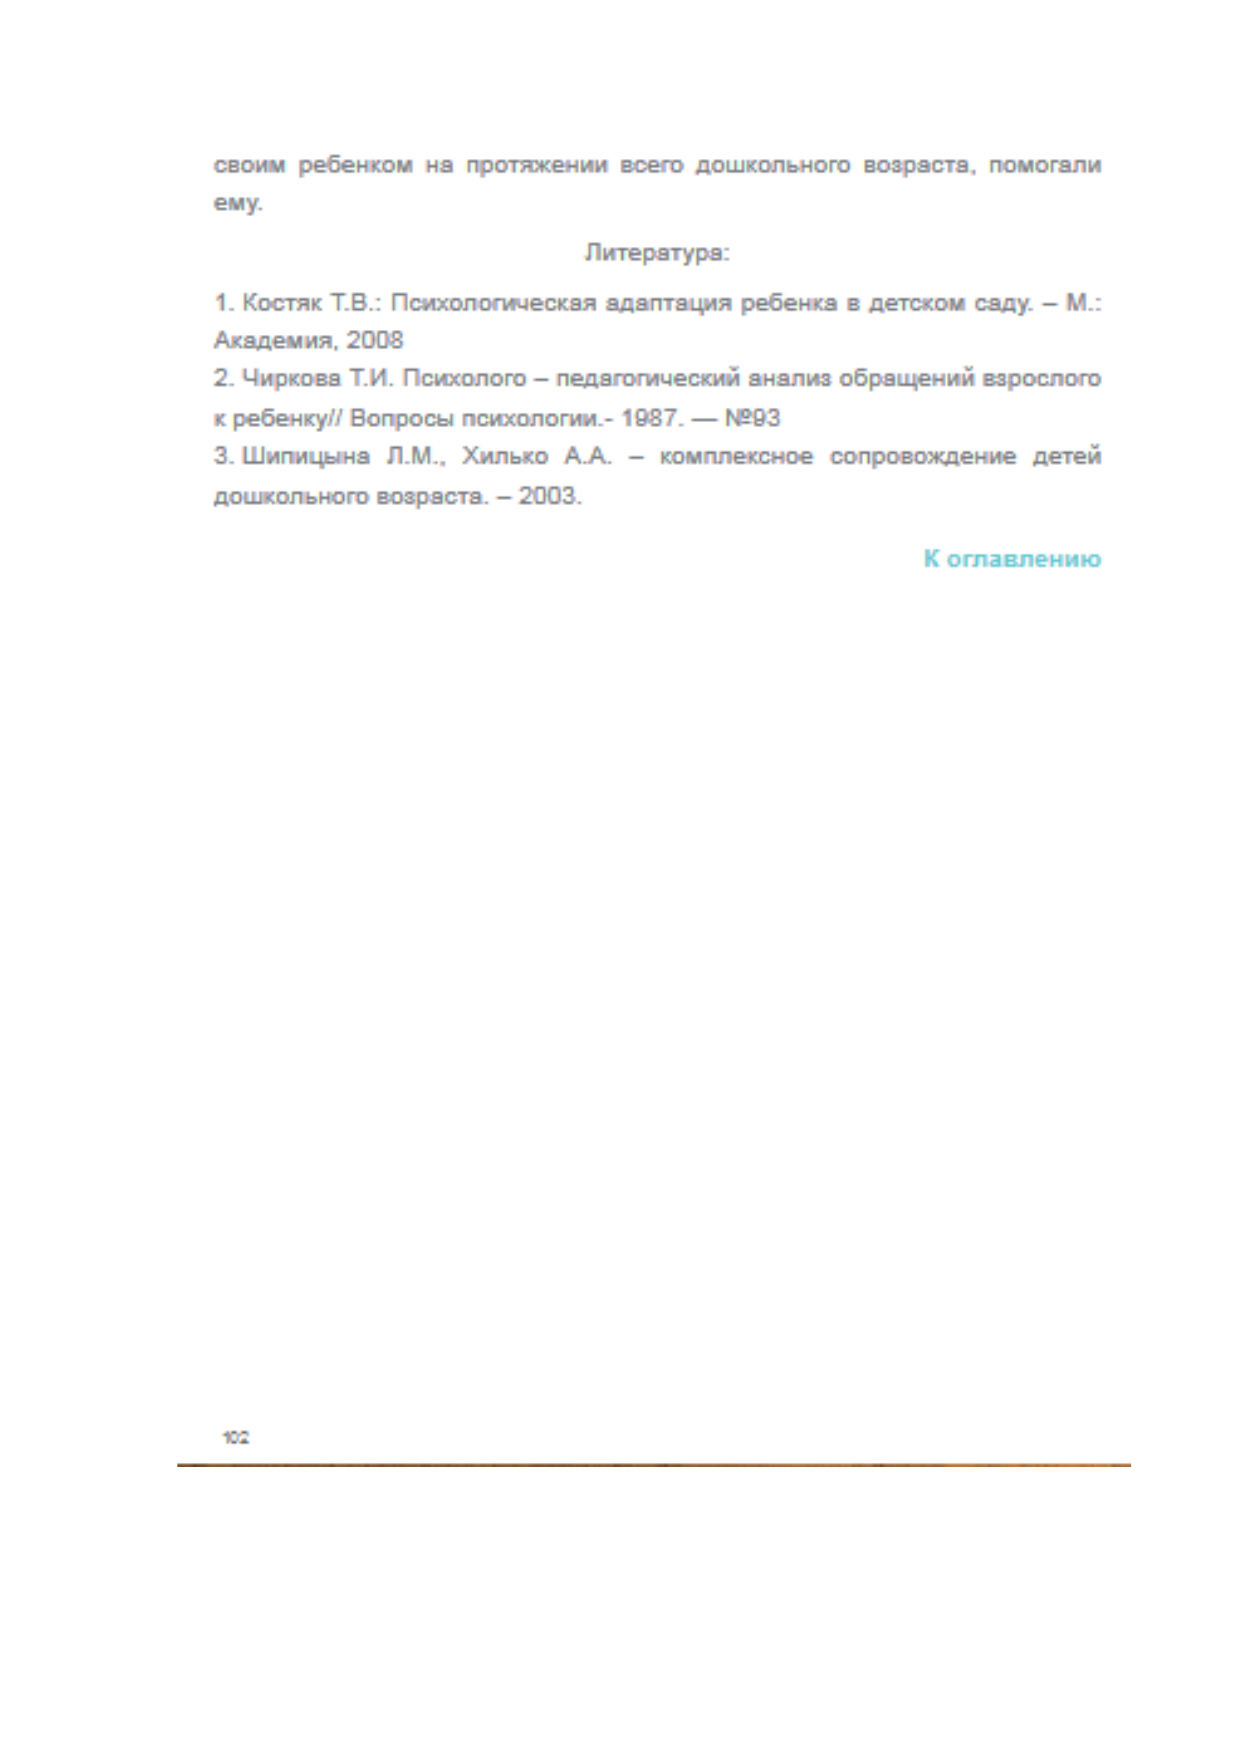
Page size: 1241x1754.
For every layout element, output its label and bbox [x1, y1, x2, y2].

picture [177, 118, 1132, 1467]
